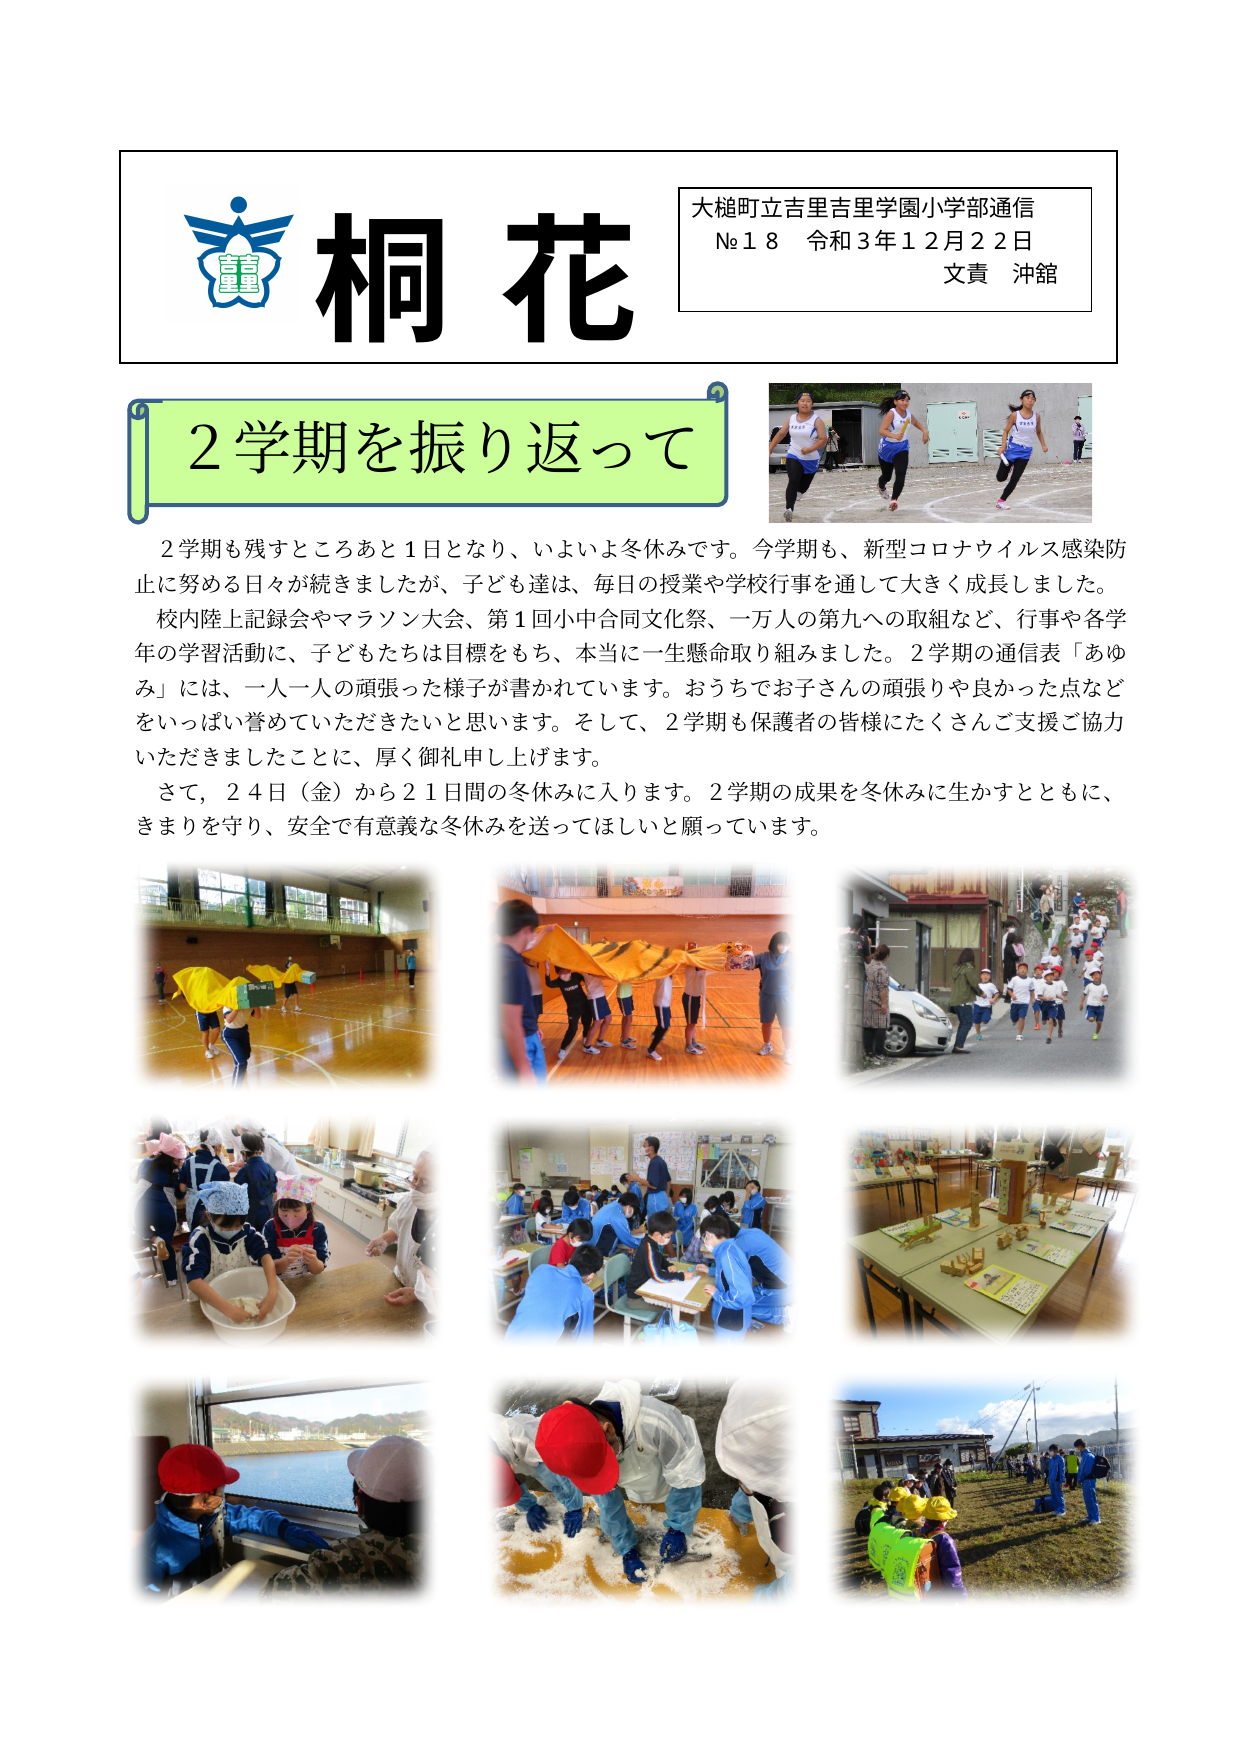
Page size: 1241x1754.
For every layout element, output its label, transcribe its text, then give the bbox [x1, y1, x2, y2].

picture [514, 1143, 771, 1321]
picture [155, 1141, 415, 1322]
picture [154, 1402, 411, 1580]
picture [861, 891, 1113, 1066]
picture [514, 887, 770, 1066]
picture [768, 383, 1093, 523]
text さて，２４日（金）から２１日間の冬休みに入ります。２学期の成果を冬休みに生かすとともに、きまりを守り、安全で有意義な冬休みを送ってほしいと願っています。 [134, 773, 1128, 842]
text 校内陸上記録会やマラソン大会、第1回小中合同文化祭、一万人の第九への取組など、行事や各学年の学習活動に、子どもたちは目標をもち、本当に一生懸命取り組みました。２学期の通信表「あゆみ」には、一人一人の頑張った様子が書かれています。おうちでお子さんの頑張りや良かった点などをいっぱい誉めていただきたいと思います。そして、２学期も保護者の皆様にたくさんご支援ご協力いただきましたことに、厚く御礼申し上げます。 [134, 600, 1128, 773]
picture [854, 1399, 1114, 1579]
picture [159, 887, 416, 1066]
picture [514, 1402, 773, 1582]
picture [868, 1150, 1114, 1320]
text ２学期も残すところあと1日となり、いよいよ冬休みです。今学期も、新型コロナウイルス感染防止に努める日々が続きましたが、子ども達は、毎日の授業や学校行事を通して大きく成長しました。 [134, 531, 1128, 600]
